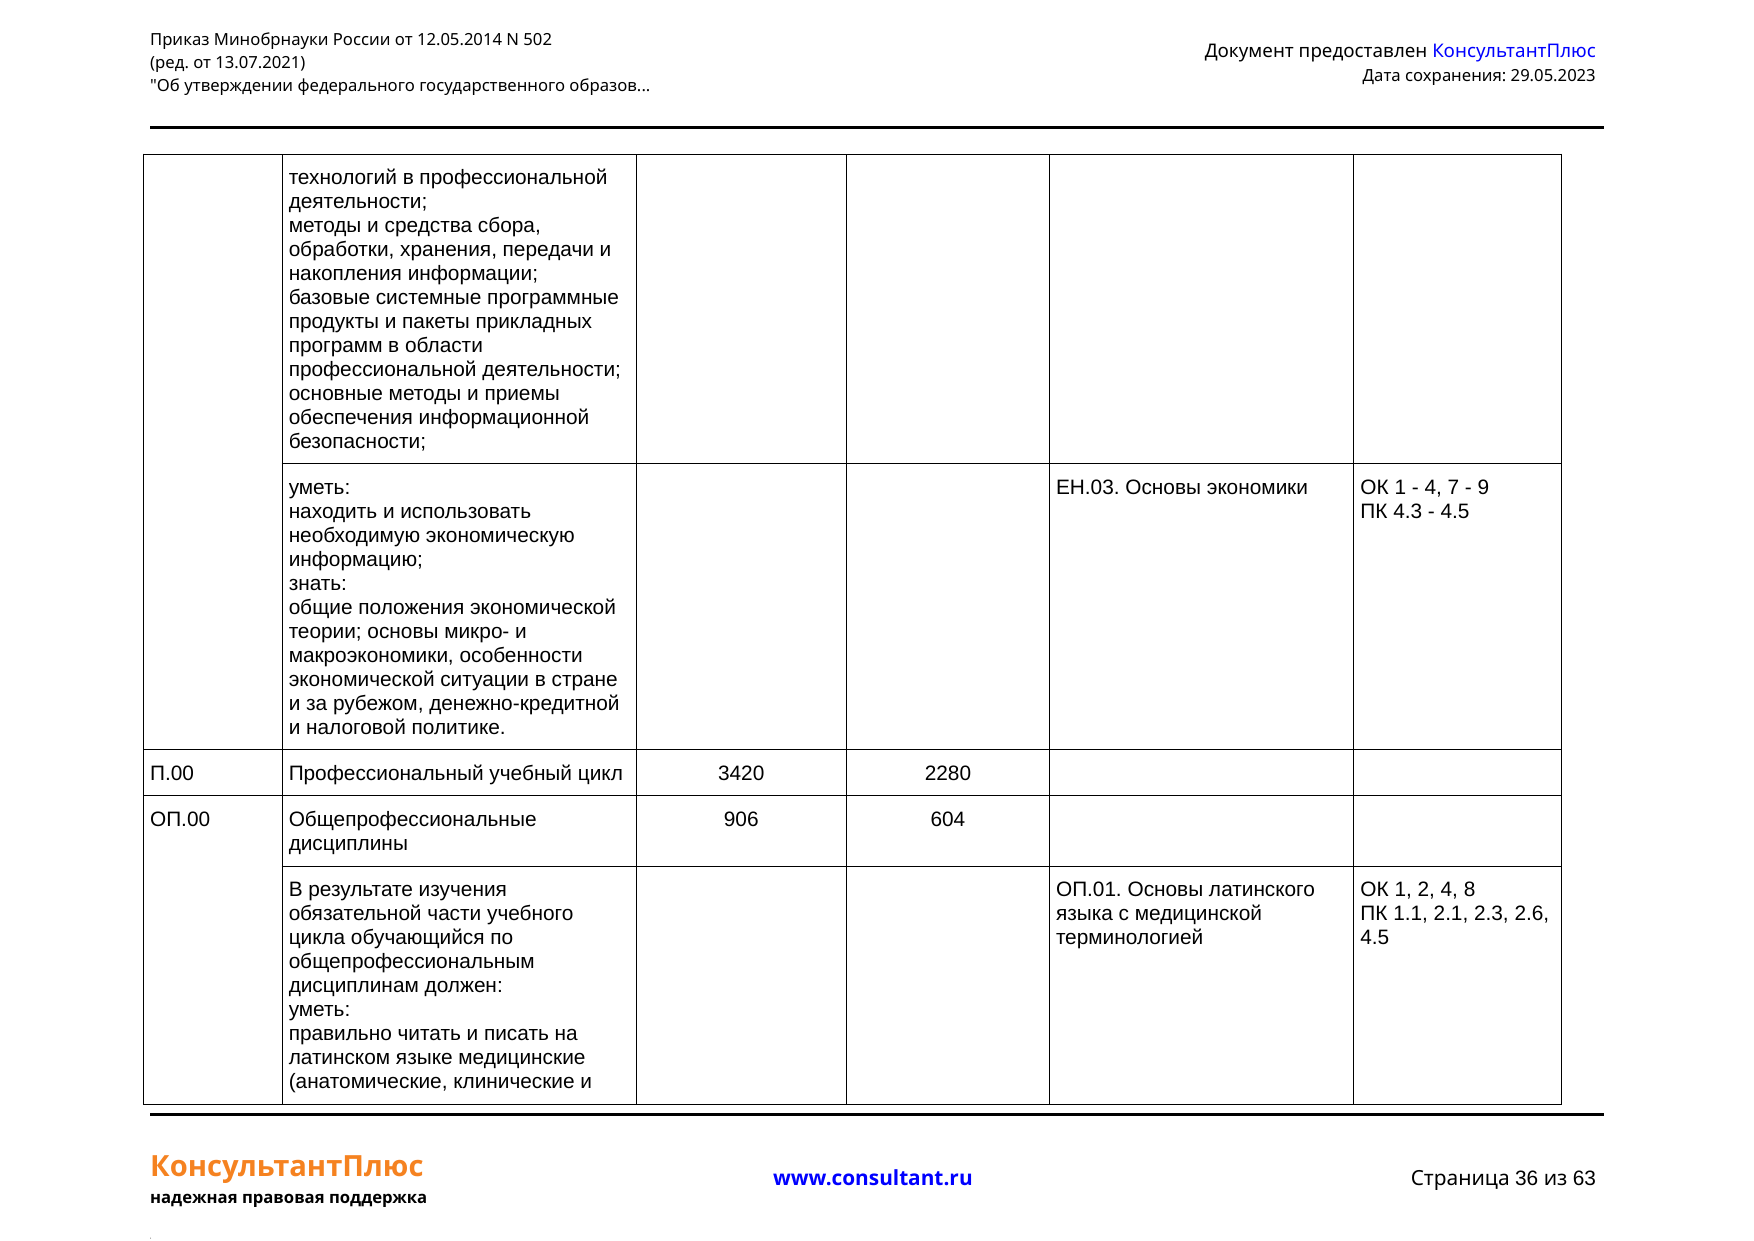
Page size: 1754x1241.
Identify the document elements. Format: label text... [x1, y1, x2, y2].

table_cell ОК 1 - 4, 7 - 9 ПК 4.3 - 4.5 [1354, 464, 1561, 749]
table_cell [1050, 750, 1353, 795]
table_cell ЕН.03. Основы экономики [1050, 464, 1353, 749]
table_cell [637, 155, 846, 463]
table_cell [1050, 867, 1353, 1103]
table_cell 604 [847, 796, 1049, 866]
table_cell [847, 464, 1049, 749]
table_cell ОП.00 [144, 796, 282, 1103]
table_cell 906 [637, 796, 846, 866]
table_cell 3420 [637, 750, 846, 795]
table_cell [847, 867, 1049, 1103]
table_cell Общепрофессиональные дисциплины [283, 796, 636, 866]
table_cell [1354, 796, 1561, 866]
table_cell 2280 [847, 750, 1049, 795]
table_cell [1354, 867, 1561, 1103]
table_cell [637, 867, 846, 1103]
table_cell [1050, 796, 1353, 866]
table_cell [847, 155, 1049, 463]
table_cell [1354, 155, 1561, 463]
table_cell уметь: находить и использовать необходимую экономическую информацию; знать: общие положения экономической теории; основы микро- и макроэкономики, особенности экономической ситуации в стране и за рубежом, денежно-кредитной и налоговой политике. [283, 464, 636, 749]
table_cell Профессиональный учебный цикл [283, 750, 636, 795]
table_cell [1354, 750, 1561, 795]
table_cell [283, 155, 636, 463]
table_cell [637, 464, 846, 749]
table_cell П.00 [144, 750, 282, 795]
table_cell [283, 867, 636, 1103]
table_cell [1050, 155, 1353, 463]
